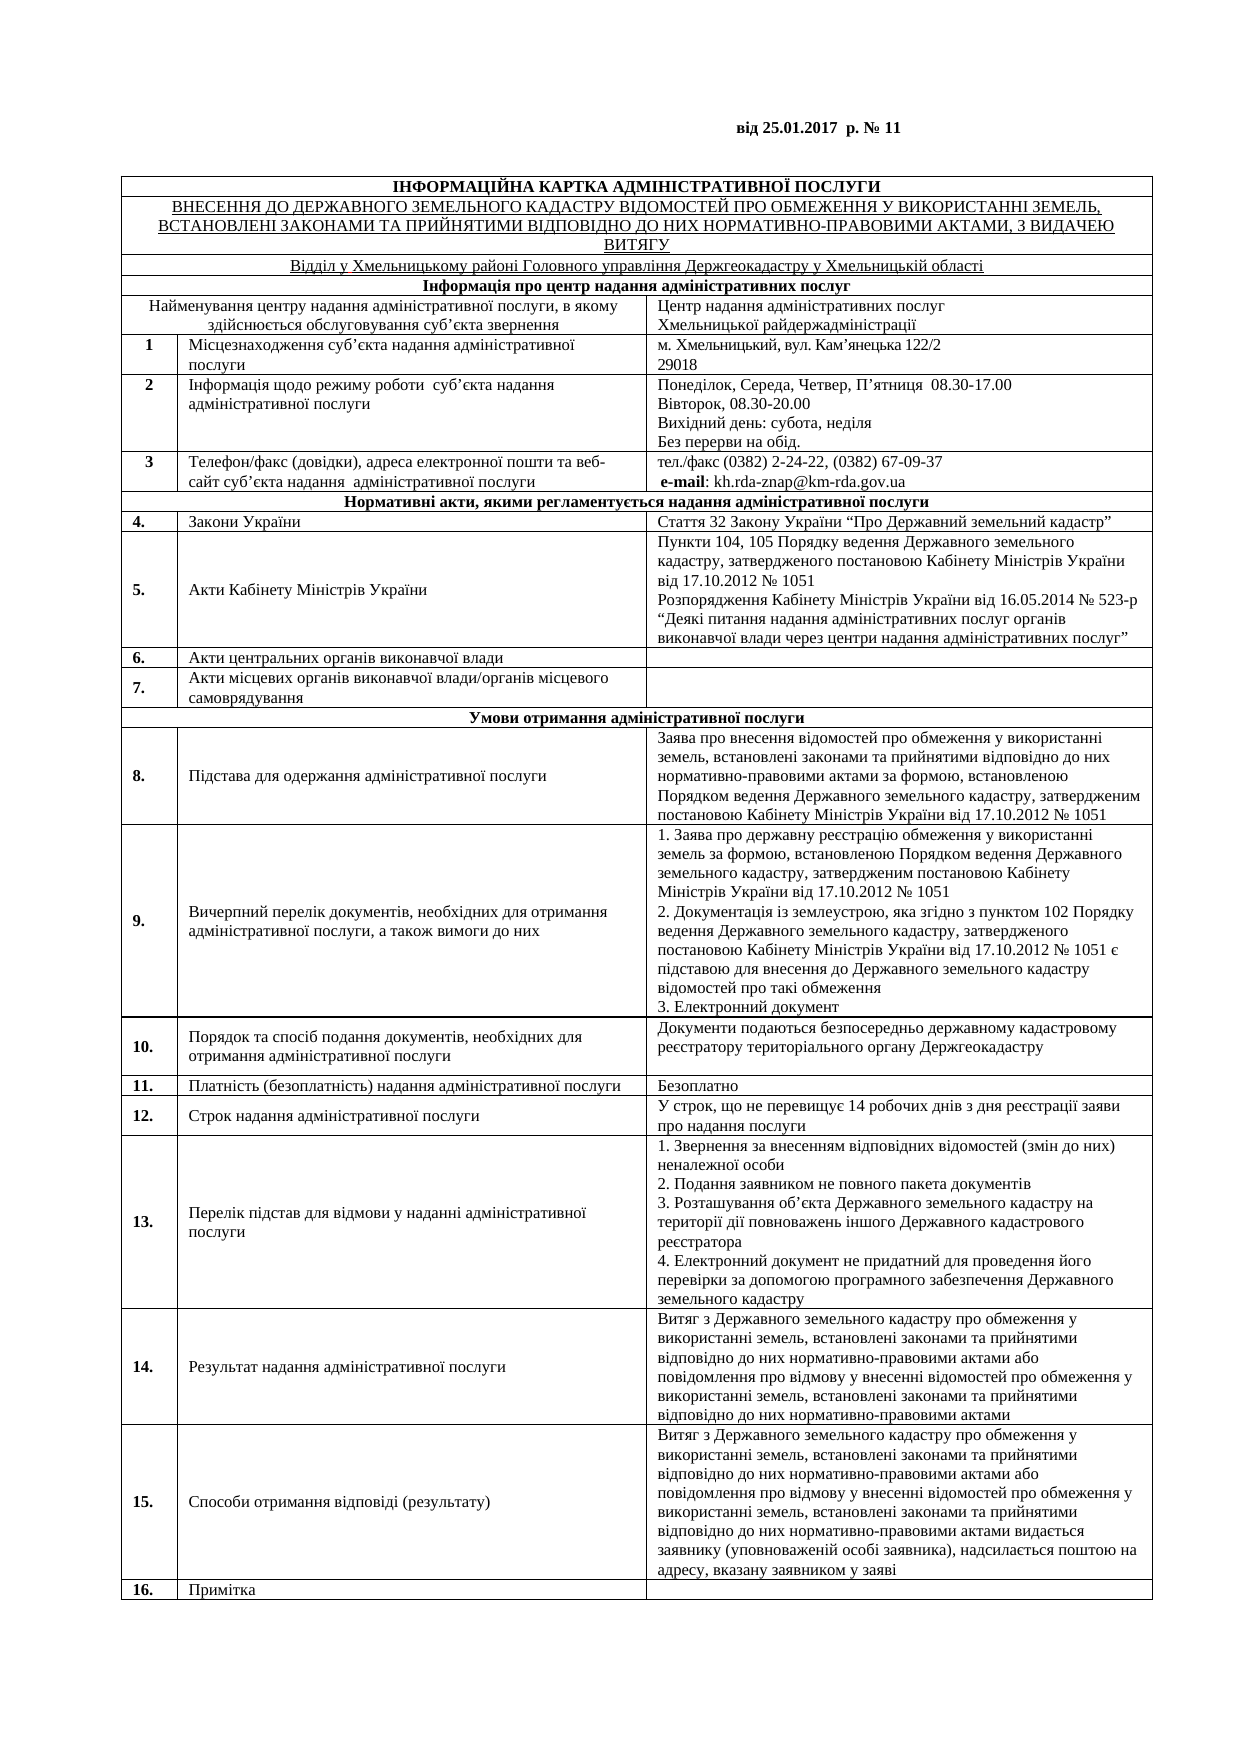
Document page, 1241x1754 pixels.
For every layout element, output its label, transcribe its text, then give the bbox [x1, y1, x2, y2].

table_header ІНФОРМАЦІЙНА КАРТКА АДМІНІСТРАТИВНОЇ ПОСЛУГИ [122, 177, 1152, 196]
table_cell Центр надання адміністративних послуг Хмельницької райдержадміністрації [647, 296, 1152, 334]
table_cell 14. [122, 1309, 177, 1424]
table_cell Перелік підстав для відмови у наданні адміністративної послуги [178, 1136, 646, 1308]
table_cell Результат надання адміністративної послуги [178, 1309, 646, 1424]
table_cell Відділ у Хмельницькому районі Головного управління Держгеокадастру у Хмельницькій області [122, 255, 1152, 274]
table_cell 9. [122, 825, 177, 1016]
table_cell Підстава для одержання адміністративної послуги [178, 728, 646, 824]
table_cell Витяг з Державного земельного кадастру про обмеження у використанні земель, встановлені законами та прийнятими відповідно до них нормативно-правовими актами або повідомлення про відмову у внесенні відомостей про обмеження у використанні земель, встановлені законами та прийнятими відповідно до них нормативно-правовими актами видається заявнику (уповноваженій особі заявника), надсилається поштою на адресу, вказану заявником у заяві [647, 1425, 1152, 1578]
table_cell Акти центральних органів виконавчої влади [178, 648, 646, 667]
table_cell [647, 648, 1152, 667]
table_cell 10. [122, 1018, 177, 1075]
table_cell м. Хмельницький, вул. Кам’янецька 122/2 29018 [647, 335, 1152, 373]
table_cell 8. [122, 728, 177, 824]
table_cell Витяг з Державного земельного кадастру про обмеження у використанні земель, встановлені законами та прийнятими відповідно до них нормативно-правовими актами або повідомлення про відмову у внесенні відомостей про обмеження у використанні земель, встановлені законами та прийнятими відповідно до них нормативно-правовими актами [647, 1309, 1152, 1424]
table_cell 15. [122, 1425, 177, 1578]
table_cell Строк надання адміністративної послуги [178, 1096, 646, 1134]
table_cell Безоплатно [647, 1076, 1152, 1095]
table_cell Вичерпний перелік документів, необхідних для отримання адміністративної послуги, а також вимоги до них [178, 825, 646, 1016]
table_cell 3 [122, 452, 177, 491]
table_cell Інформація про центр надання адміністративних послуг [122, 276, 1152, 295]
table_cell 12. [122, 1096, 177, 1134]
table_cell 1. Заява про державну реєстрацію обмеження у використанні земель за формою, встановленою Порядком ведення Державного земельного кадастру, затвердженим постановою Кабінету Міністрів України від 17.10.2012 № 1051 2. Документація із землеустрою, яка згідно з пунктом 102 Порядку ведення Державного земельного кадастру, затвердженого постановою Кабінету Міністрів України від 17.10.2012 № 1051 є підставою для внесення до Державного земельного кадастру відомостей про такі обмеження 3. Електронний документ [647, 825, 1152, 1016]
table_cell 6. [122, 648, 177, 667]
table_cell Примітка [178, 1580, 646, 1599]
table_cell 11. [122, 1076, 177, 1095]
table_cell Місцезнаходження суб’єкта надання адміністративної послуги [178, 335, 646, 373]
table_cell Акти місцевих органів виконавчої влади/органів місцевого самоврядування [178, 668, 646, 707]
table_cell 1. Звернення за внесенням відповідних відомостей (змін до них) неналежної особи 2. Подання заявником не повного пакета документів 3. Розташування об’єкта Державного земельного кадастру на території дії повноважень іншого Державного кадастрового реєстратора 4. Електронний документ не придатний для проведення його перевірки за допомогою програмного забезпечення Державного земельного кадастру [647, 1136, 1152, 1308]
table_cell Порядок та спосіб подання документів, необхідних для отримання адміністративної послуги [178, 1018, 646, 1075]
table_cell Умови отримання адміністративної послуги [122, 708, 1152, 727]
table_cell 13. [122, 1136, 177, 1308]
table_cell У строк, що не перевищує 14 робочих днів з дня реєстрації заяви про надання послуги [647, 1096, 1152, 1134]
table_cell Платність (безоплатність) надання адміністративної послуги [178, 1076, 646, 1095]
table_cell Інформація щодо режиму роботи суб’єкта надання адміністративної послуги [178, 375, 646, 451]
table_cell Нормативні акти, якими регламентується надання адміністративної послуги [122, 492, 1152, 511]
table_cell Телефон/факс (довідки), адреса електронної пошти та веб-сайт суб’єкта надання адміністративної послуги [178, 452, 646, 491]
table_cell 2 [122, 375, 177, 451]
table_cell ВНЕСЕННЯ ДО ДЕРЖАВНОГО ЗЕМЕЛЬНОГО КАДАСТРУ ВІДОМОСТЕЙ ПРО ОБМЕЖЕННЯ У ВИКОРИСТАННІ ЗЕМЕЛЬ, ВСТАНОВЛЕНІ ЗАКОНАМИ ТА ПРИЙНЯТИМИ ВІДПОВІДНО ДО НИХ НОРМАТИВНО-ПРАВОВИМИ АКТАМИ, З ВИДАЧЕЮ ВИТЯГУ [122, 197, 1152, 254]
table_cell Способи отримання відповіді (результату) [178, 1425, 646, 1578]
table_cell тел./факс (0382) 2-24-22, (0382) 67-09-37 e-mail: kh.rda-znap@km-rda.gov.ua [647, 452, 1152, 491]
table_cell Пункти 104, 105 Порядку ведення Державного земельного кадастру, затвердженого постановою Кабінету Міністрів України від 17.10.2012 № 1051 Розпорядження Кабінету Міністрів України від 16.05.2014 № 523-р “Деякі питання надання адміністративних послуг органів виконавчої влади через центри надання адміністративних послуг” [647, 532, 1152, 647]
table_cell Найменування центру надання адміністративної послуги, в якому здійснюється обслуговування суб’єкта звернення [122, 296, 646, 334]
table_cell 7. [122, 668, 177, 707]
table_cell 1 [122, 335, 177, 373]
table_cell Понеділок, Середа, Четвер, П’ятниця 08.30-17.00 Вівторок, 08.30-20.00 Вихідний день: субота, неділя Без перерви на обід. [647, 375, 1152, 451]
table_cell Акти Кабінету Міністрів України [178, 532, 646, 647]
table_cell [647, 668, 1152, 707]
table_cell 4. [122, 512, 177, 531]
table_cell [647, 1580, 1152, 1599]
table_cell 5. [122, 532, 177, 647]
table_cell Документи подаються безпосередньо державному кадастровому реєстратору територіального органу Держгеокадастру [647, 1018, 1152, 1075]
table_cell Стаття 32 Закону України “Про Державний земельний кадастр” [647, 512, 1152, 531]
table_cell Заява про внесення відомостей про обмеження у використанні земель, встановлені законами та прийнятими відповідно до них нормативно-правовими актами за формою, встановленою Порядком ведення Державного земельного кадастру, затвердженим постановою Кабінету Міністрів України від 17.10.2012 № 1051 [647, 728, 1152, 824]
table_cell Закони України [178, 512, 646, 531]
text від 25.01.2017 р. № 11 [177, 118, 1152, 137]
table_cell 16. [122, 1580, 177, 1599]
